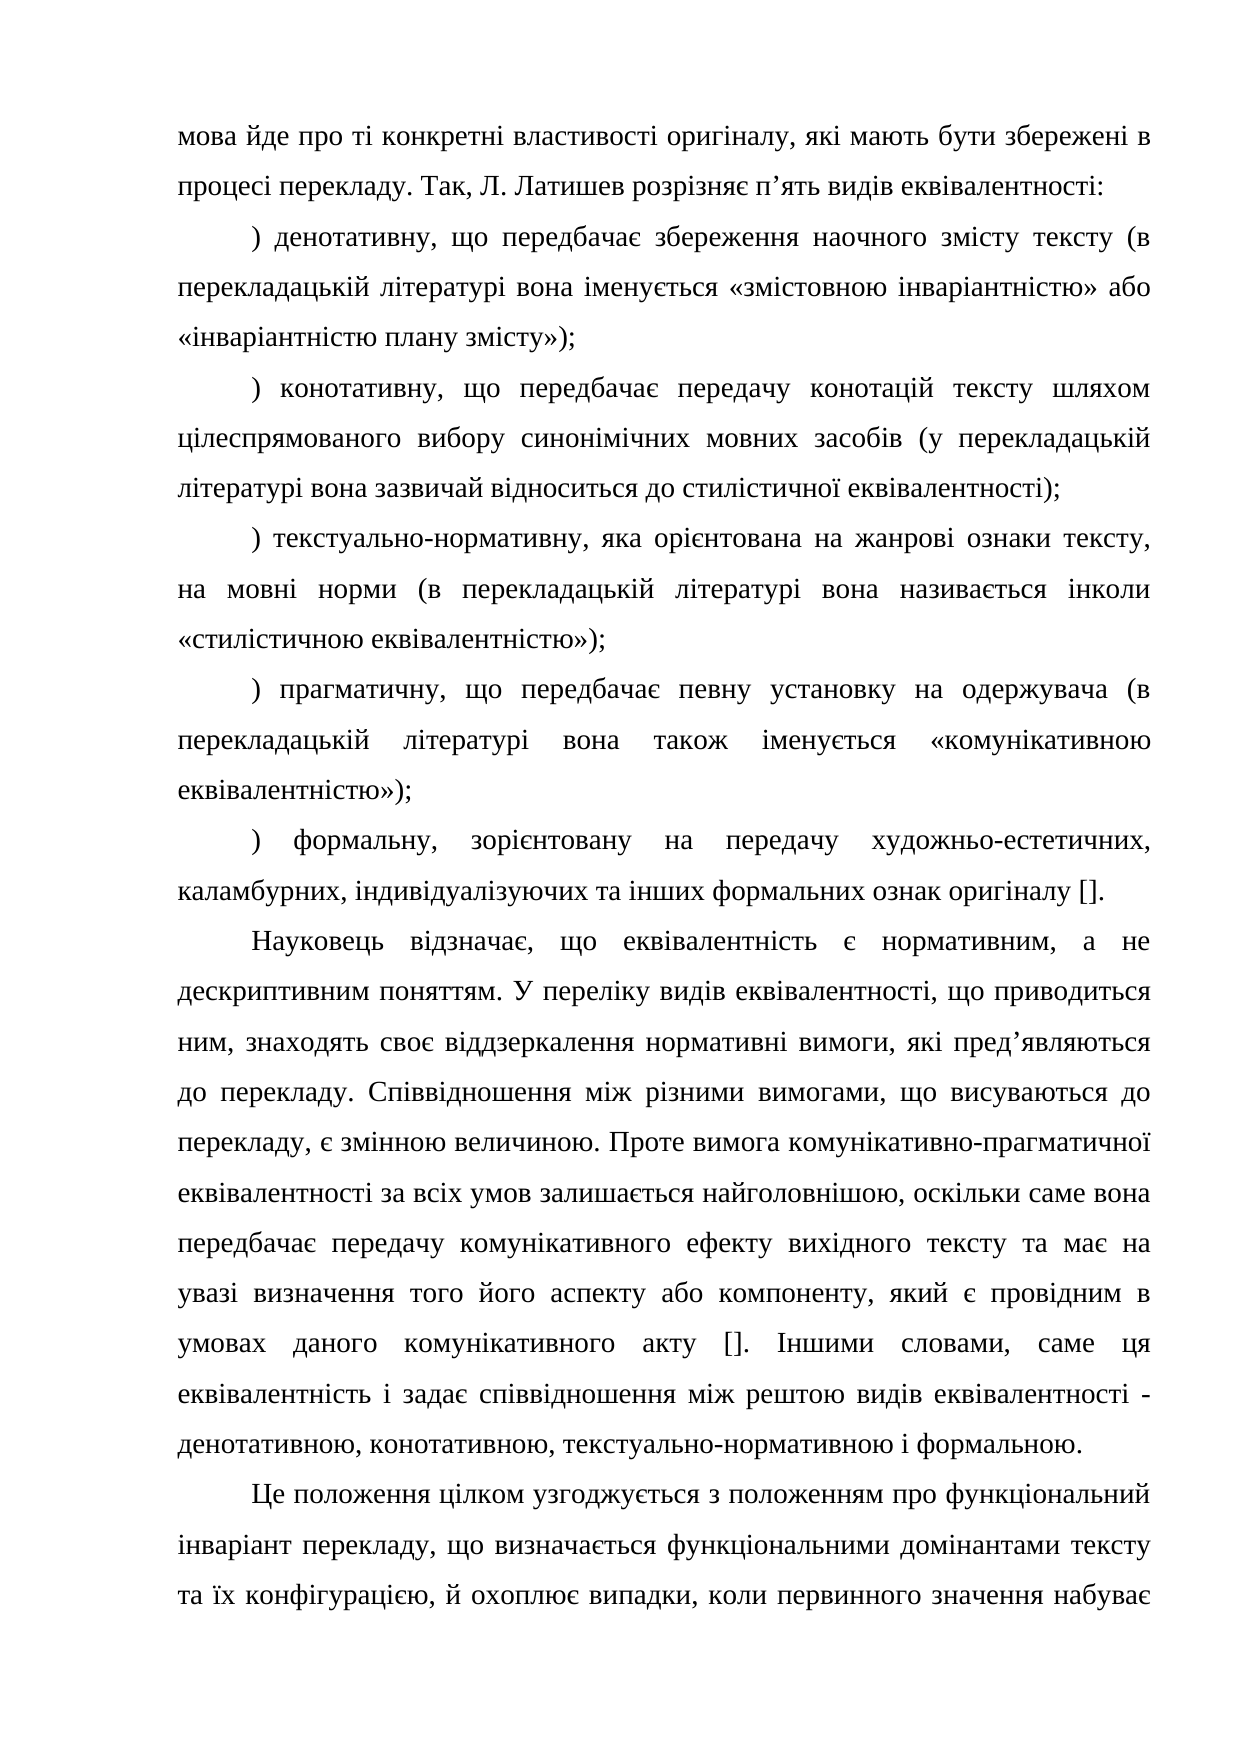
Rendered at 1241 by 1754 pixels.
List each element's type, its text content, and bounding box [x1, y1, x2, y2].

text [177, 1477, 1152, 1611]
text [177, 118, 1152, 202]
text Науковець відзначає, що еквівалентність є нормативним, а не дескриптивним поняттям. У переліку видів еквівалентності, що приводиться ним, знаходять своє віддзеркалення нормативні вимоги, які пред’являються до перекладу. Співвідношення між різними вимогами, що висуваються до перекладу, є змінною величиною. Проте вимога комунікативно-прагматичної еквівалентності за всіх умов залишається найголовнішою, оскільки саме вона передбачає передачу комунікативного ефекту вихідного тексту та має на увазі визначення того його аспекту або компоненту, який є провідним в умовах даного комунікативного акту []. Іншими словами, саме ця еквівалентність і задає співвідношення між рештою видів еквівалентності - денотативною, конотативною, текстуально-нормативною і формальною. [177, 923, 1152, 1460]
text ) прагматичну, що передбачає певну установку на одержувача (в перекладацькій літературі вона також іменується «комунікативною еквівалентністю»); [177, 672, 1152, 806]
text ) текстуально-нормативну, яка орієнтована на жанрові ознаки тексту, на мовні норми (в перекладацькій літературі вона називається інколи «стилістичною еквівалентністю»); [177, 521, 1152, 655]
text ) конотативну, що передбачає передачу конотацій тексту шляхом цілеспрямованого вибору синонімічних мовних засобів (у перекладацькій літературі вона зазвичай відноситься до стилістичної еквівалентності); [177, 370, 1152, 504]
text ) денотативну, що передбачає збереження наочного змісту тексту (в перекладацькій літературі вона іменується «змістовною інваріантністю» або «інваріантністю плану змісту»); [177, 219, 1152, 353]
text ) формальну, зорієнтовану на передачу художньо-естетичних, каламбурних, індивідуалізуючих та інших формальних ознак оригіналу []. [177, 822, 1152, 906]
